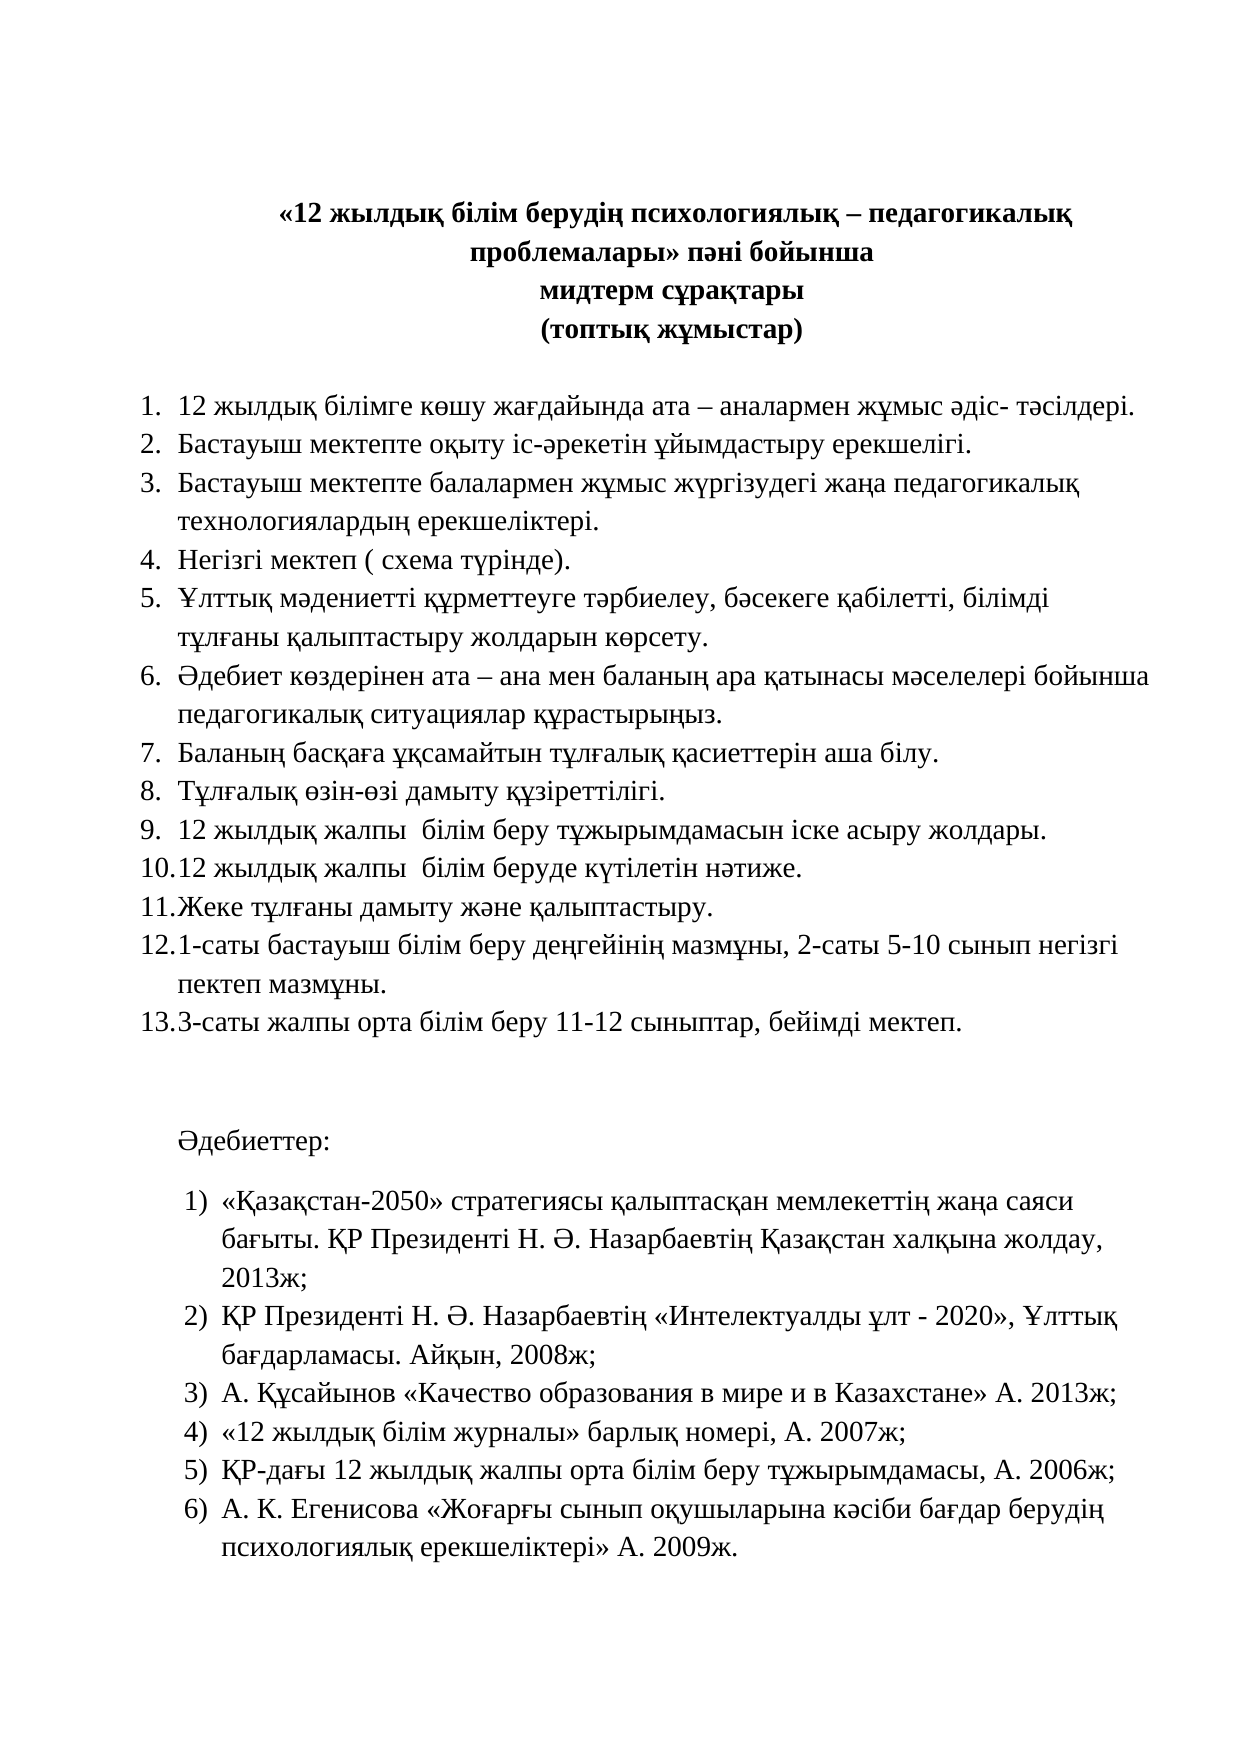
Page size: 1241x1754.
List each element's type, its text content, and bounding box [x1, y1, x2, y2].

list ҚР Президенті Н. Ә. Назарбаевтің «Интелектуалды ұлт - 2020», Ұлттық бағдарламасы. Айқын, 2008ж; [183, 1298, 1152, 1370]
text Әдебиеттер: [177, 1123, 1152, 1157]
list 12 жылдық білімге көшу жағдайында ата – аналармен жұмыс әдіс- тәсілдері. [140, 388, 1152, 421]
list 3-саты жалпы орта білім беру 11-12 сыныптар, бейімді мектеп. [140, 1004, 1152, 1038]
list Бастауыш мектепте балалармен жұмыс жүргізудегі жаңа педагогикалық технологиялардың ерекшеліктері. [140, 465, 1152, 537]
list Бастауыш мектепте оқыту іс-әрекетін ұйымдастыру ерекшелігі. [140, 426, 1152, 460]
list Тұлғалық өзін-өзі дамыту құзіреттілігі. [140, 773, 1152, 807]
list 1-саты бастауыш білім беру деңгейінің мазмұны, 2-саты 5-10 сынып негізгі пектеп мазмұны. [140, 927, 1152, 999]
list ҚР-дағы 12 жылдық жалпы орта білім беру тұжырымдамасы, А. 2006ж; [183, 1452, 1152, 1486]
list Баланың басқаға ұқсамайтын тұлғалық қасиеттерін аша білу. [140, 735, 1152, 768]
list А. Құсайынов «Качество образования в мире и в Казахстане» А. 2013ж; [183, 1375, 1152, 1409]
list А. К. Егенисова «Жоғарғы сынып оқушыларына кәсіби бағдар берудің психологиялық ерекшеліктері» А. 2009ж. [183, 1491, 1152, 1563]
list 12 жылдық жалпы білім беруде күтілетін нәтиже. [140, 850, 1152, 884]
list «12 жылдық білім журналы» барлық номері, А. 2007ж; [183, 1414, 1152, 1447]
list Ұлттық мәдениетті құрметтеуге тәрбиелеу, бәсекеге қабілетті, білімді тұлғаны қалыптастыру жолдарын көрсету. [140, 581, 1152, 653]
list 12 жылдық жалпы білім беру тұжырымдамасын іске асыру жолдары. [140, 812, 1152, 845]
list «Қазақстан-2050» стратегиясы қалыптасқан мемлекеттің жаңа саяси бағыты. ҚР Президенті Н. Ә. Назарбаевтің Қазақстан халқына жолдау, 2013ж; [183, 1183, 1152, 1293]
list (топтық жұмыстар) [192, 311, 1152, 344]
list мидтерм сұрақтары [192, 272, 1152, 306]
list Негізгі мектеп ( схема түрінде). [140, 542, 1152, 576]
list Әдебиет көздерінен ата – ана мен баланың ара қатынасы мәселелері бойынша педагогикалық ситуациялар құрастырыңыз. [140, 658, 1152, 730]
list Жеке тұлғаны дамыту және қалыптастыру. [140, 889, 1152, 922]
list «12 жылдық білім берудің психологиялық – педагогикалық проблемалары» пәні бойынша [192, 195, 1152, 267]
